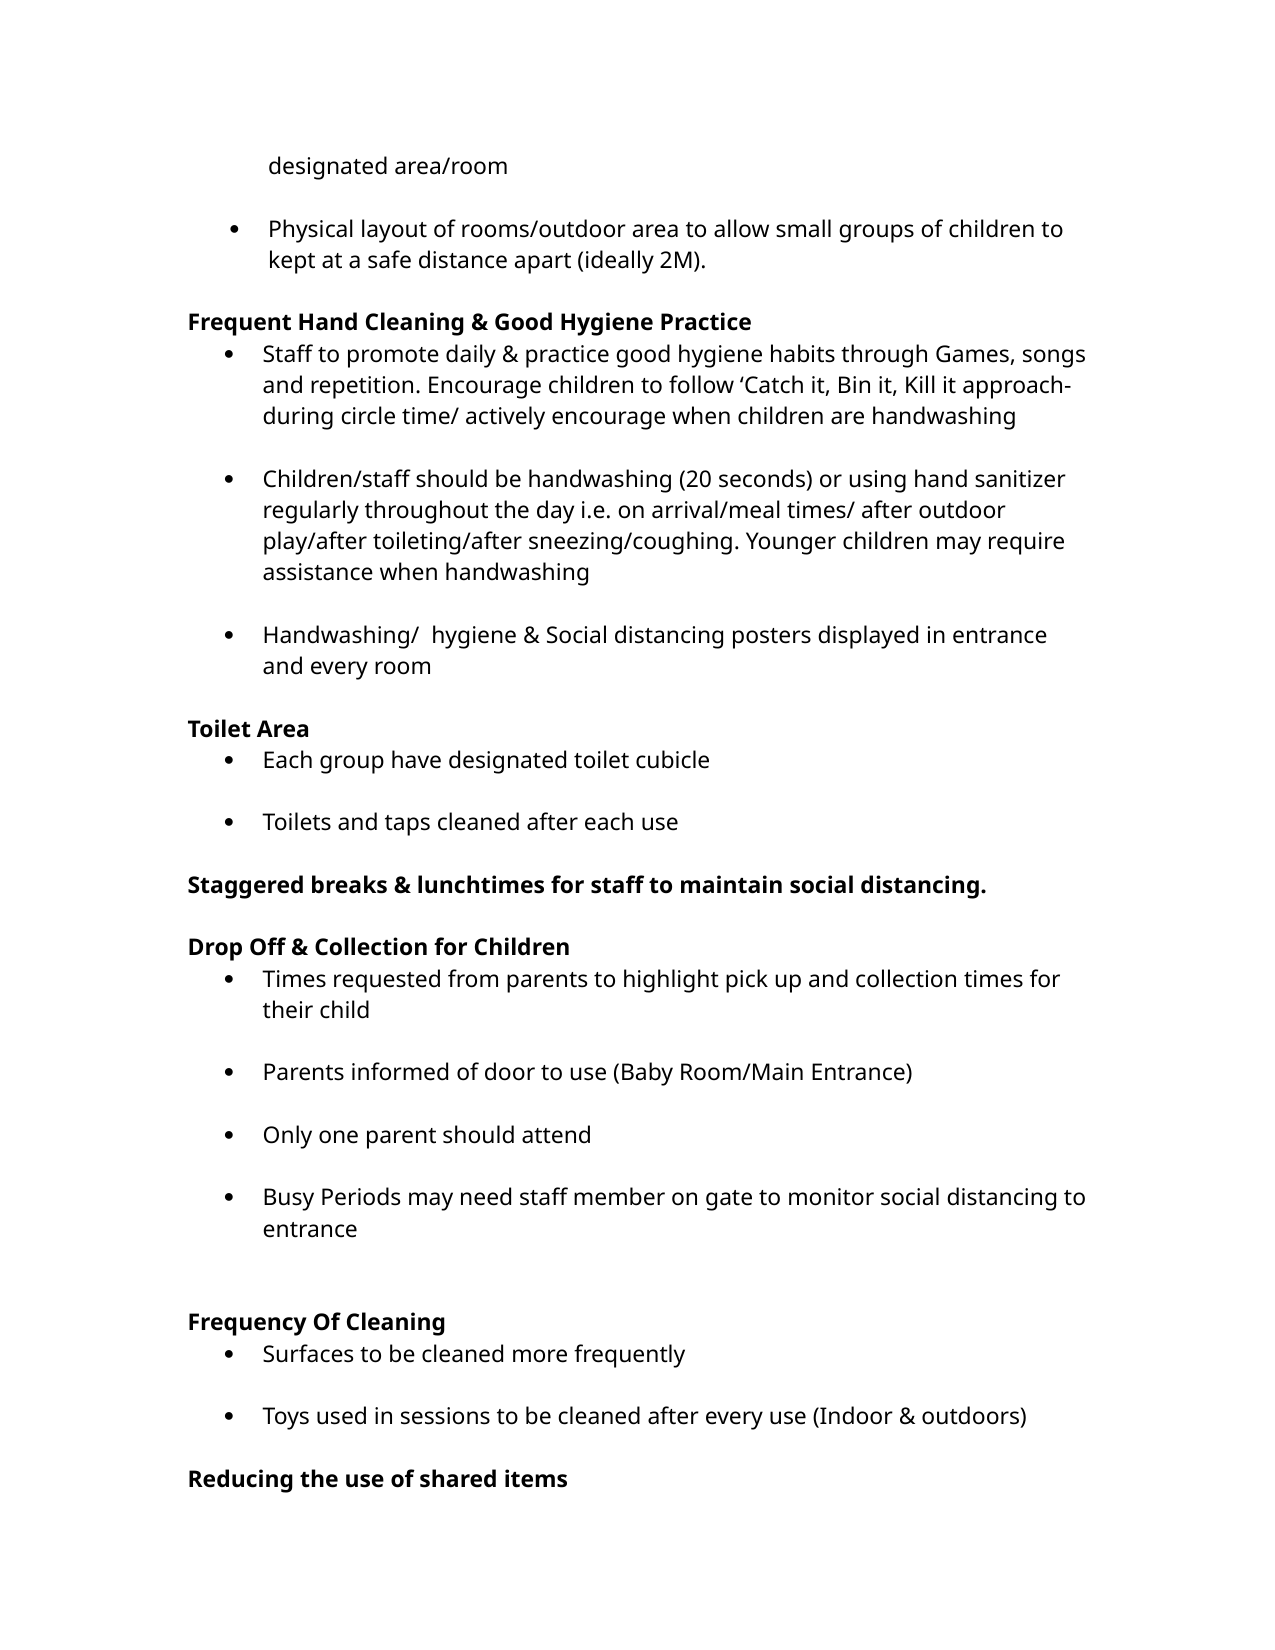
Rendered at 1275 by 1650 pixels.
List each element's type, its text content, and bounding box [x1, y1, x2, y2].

text Toilet Area [187, 712, 1087, 744]
text Frequent Hand Cleaning & Good Hygiene Practice [187, 306, 1087, 337]
list Each group have designated toilet cubicle [225, 744, 1087, 775]
list Staff to promote daily & practice good hygiene habits through Games, songs and repetition. Encourage children to follow ‘Catch it, Bin it, Kill it approach- during circle time/ actively encourage when children are handwashing [225, 337, 1087, 431]
text Drop Off & Collection for Children [187, 931, 1087, 962]
list Busy Periods may need staff member on gate to monitor social distancing to entrance [225, 1181, 1087, 1244]
list Toilets and taps cleaned after each use [225, 806, 1087, 837]
list Toys used in sessions to be cleaned after every use (Indoor & outdoors) [225, 1400, 1087, 1431]
list Reducing the use of shared items [187, 1462, 1087, 1494]
list Surfaces to be cleaned more frequently [225, 1337, 1087, 1369]
text Frequency Of Cleaning [187, 1306, 1087, 1337]
list Physical layout of rooms/outdoor area to allow small groups of children to kept at a safe distance apart (ideally 2M). [230, 212, 1087, 275]
list Parents informed of door to use (Baby Room/Main Entrance) [225, 1056, 1087, 1087]
list Times requested from parents to highlight pick up and collection times for their child [225, 962, 1087, 1025]
list Handwashing/ hygiene & Social distancing posters displayed in entrance and every room [225, 619, 1087, 681]
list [230, 150, 1087, 181]
list Children/staff should be handwashing (20 seconds) or using hand sanitizer regularly throughout the day i.e. on arrival/meal times/ after outdoor play/after toileting/after sneezing/coughing. Younger children may require assistance when handwashing [225, 462, 1087, 587]
list Only one parent should attend [225, 1119, 1087, 1150]
list Staggered breaks & lunchtimes for staff to maintain social distancing. [187, 869, 1087, 900]
